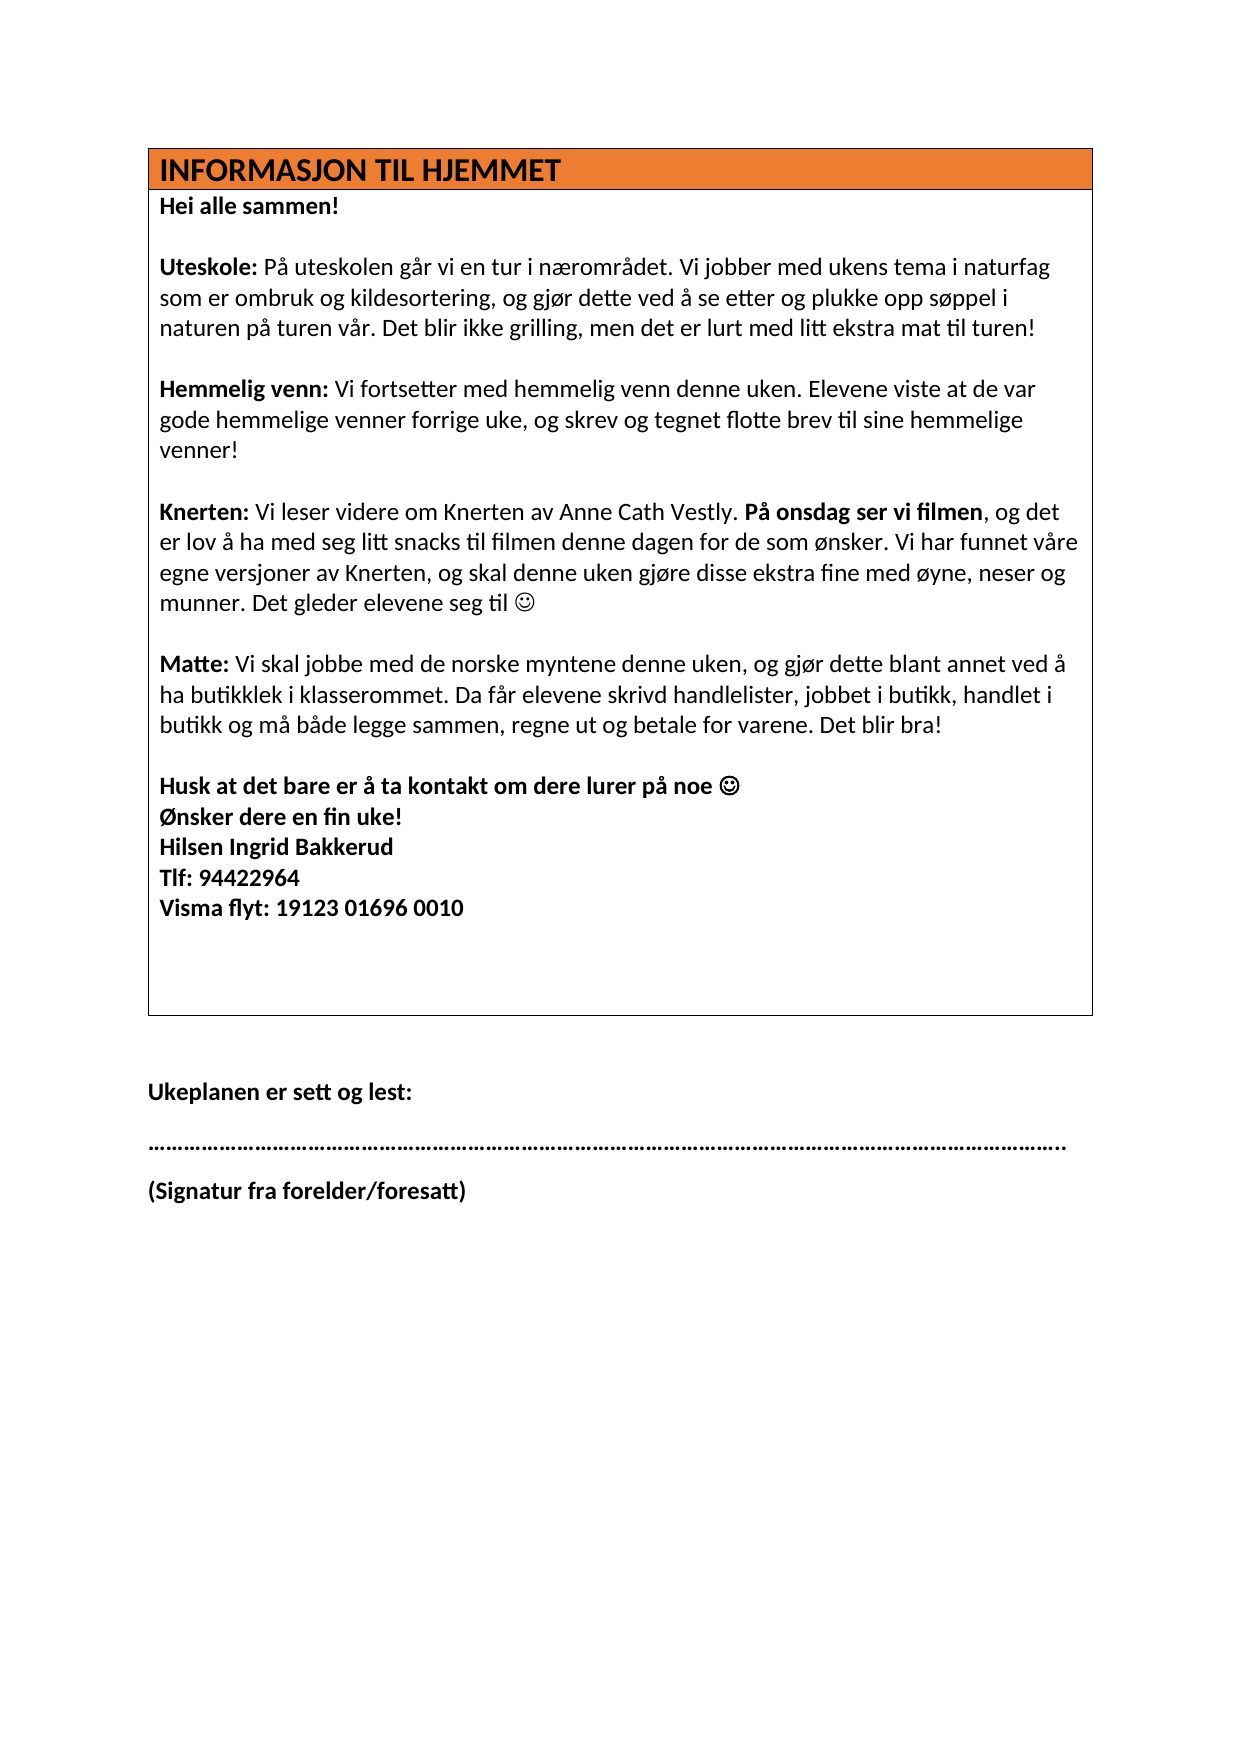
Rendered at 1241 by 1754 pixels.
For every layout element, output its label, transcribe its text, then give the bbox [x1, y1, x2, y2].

text ……………………………………………………………………………………………………………………………………….. [148, 1126, 1093, 1156]
table_cell Hei alle sammen! Uteskole: På uteskolen går vi en tur i nærområdet. Vi jobber med ukens tema i naturfag som er ombruk og kildesortering, og gjør dette ved å se etter og plukke opp søppel i naturen på turen vår. Det blir ikke grilling, men det er lurt med litt ekstra mat til turen! Hemmelig venn: Vi fortsetter med hemmelig venn denne uken. Elevene viste at de var gode hemmelige venner forrige uke, og skrev og tegnet flotte brev til sine hemmelige venner! Knerten: Vi leser videre om Knerten av Anne Cath Vestly. På onsdag ser vi filmen, og det er lov å ha med seg litt snacks til filmen denne dagen for de som ønsker. Vi har funnet våre egne versjoner av Knerten, og skal denne uken gjøre disse ekstra fine med øyne, neser og munner. Det gleder elevene seg til Matte: Vi skal jobbe med de norske myntene denne uken, og gjør dette blant annet ved å ha butikklek i klasserommet. Da får elevene skrivd handlelister, jobbet i butikk, handlet i butikk og må både legge sammen, regne ut og betale for varene. Det blir bra! Husk at det bare er å ta kontakt om dere lurer på noe Ønsker dere en fin uke! Hilsen Ingrid Bakkerud Tlf: 94422964 Visma flyt: 19123 01696 0010 [149, 190, 1092, 1014]
table_header INFORMASJON TIL HJEMMET [149, 149, 1092, 189]
text (Signatur fra forelder/foresatt) [148, 1175, 1093, 1206]
text Ukeplanen er sett og lest: [148, 1076, 1093, 1107]
